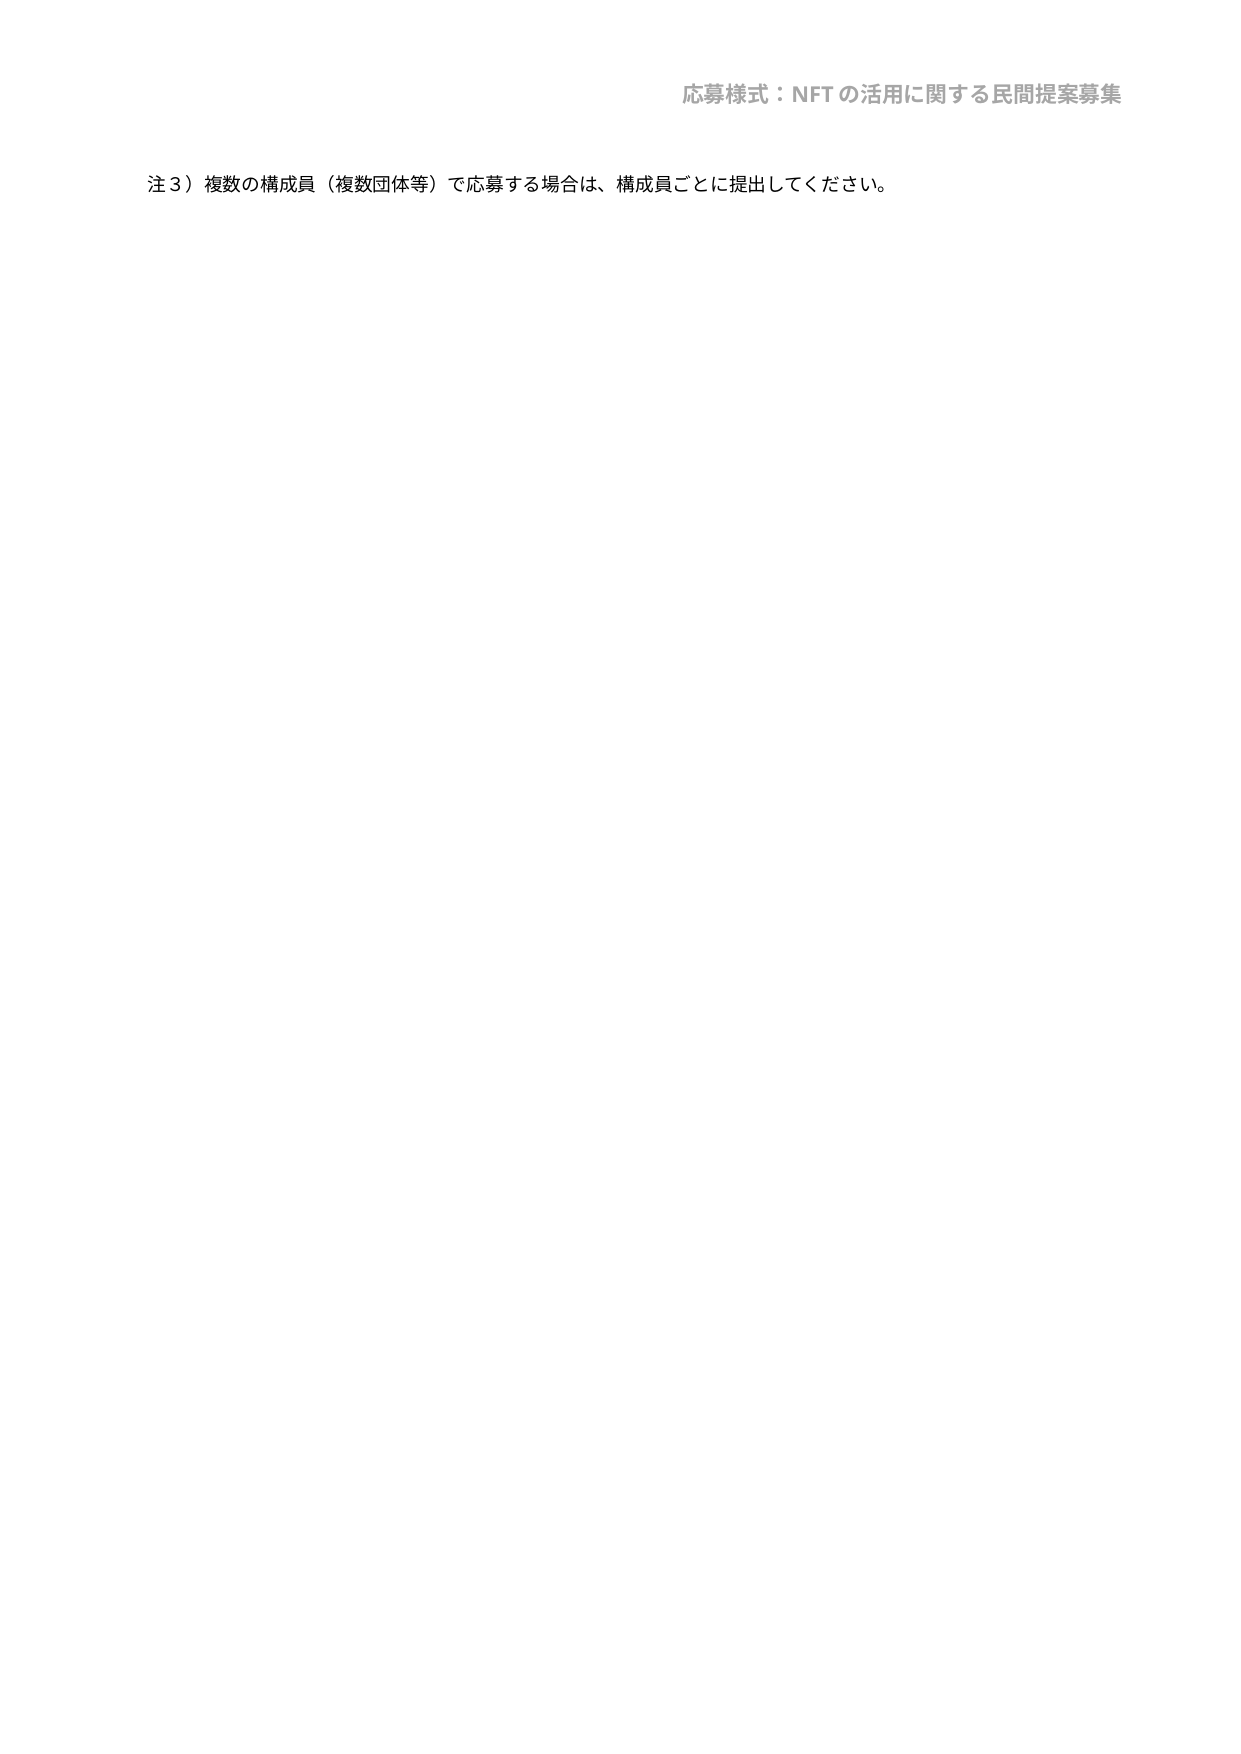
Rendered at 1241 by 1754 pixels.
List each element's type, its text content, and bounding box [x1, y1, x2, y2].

text 注３）複数の構成員（複数団体等）で応募する場合は、構成員ごとに提出してください。 [148, 164, 1092, 202]
